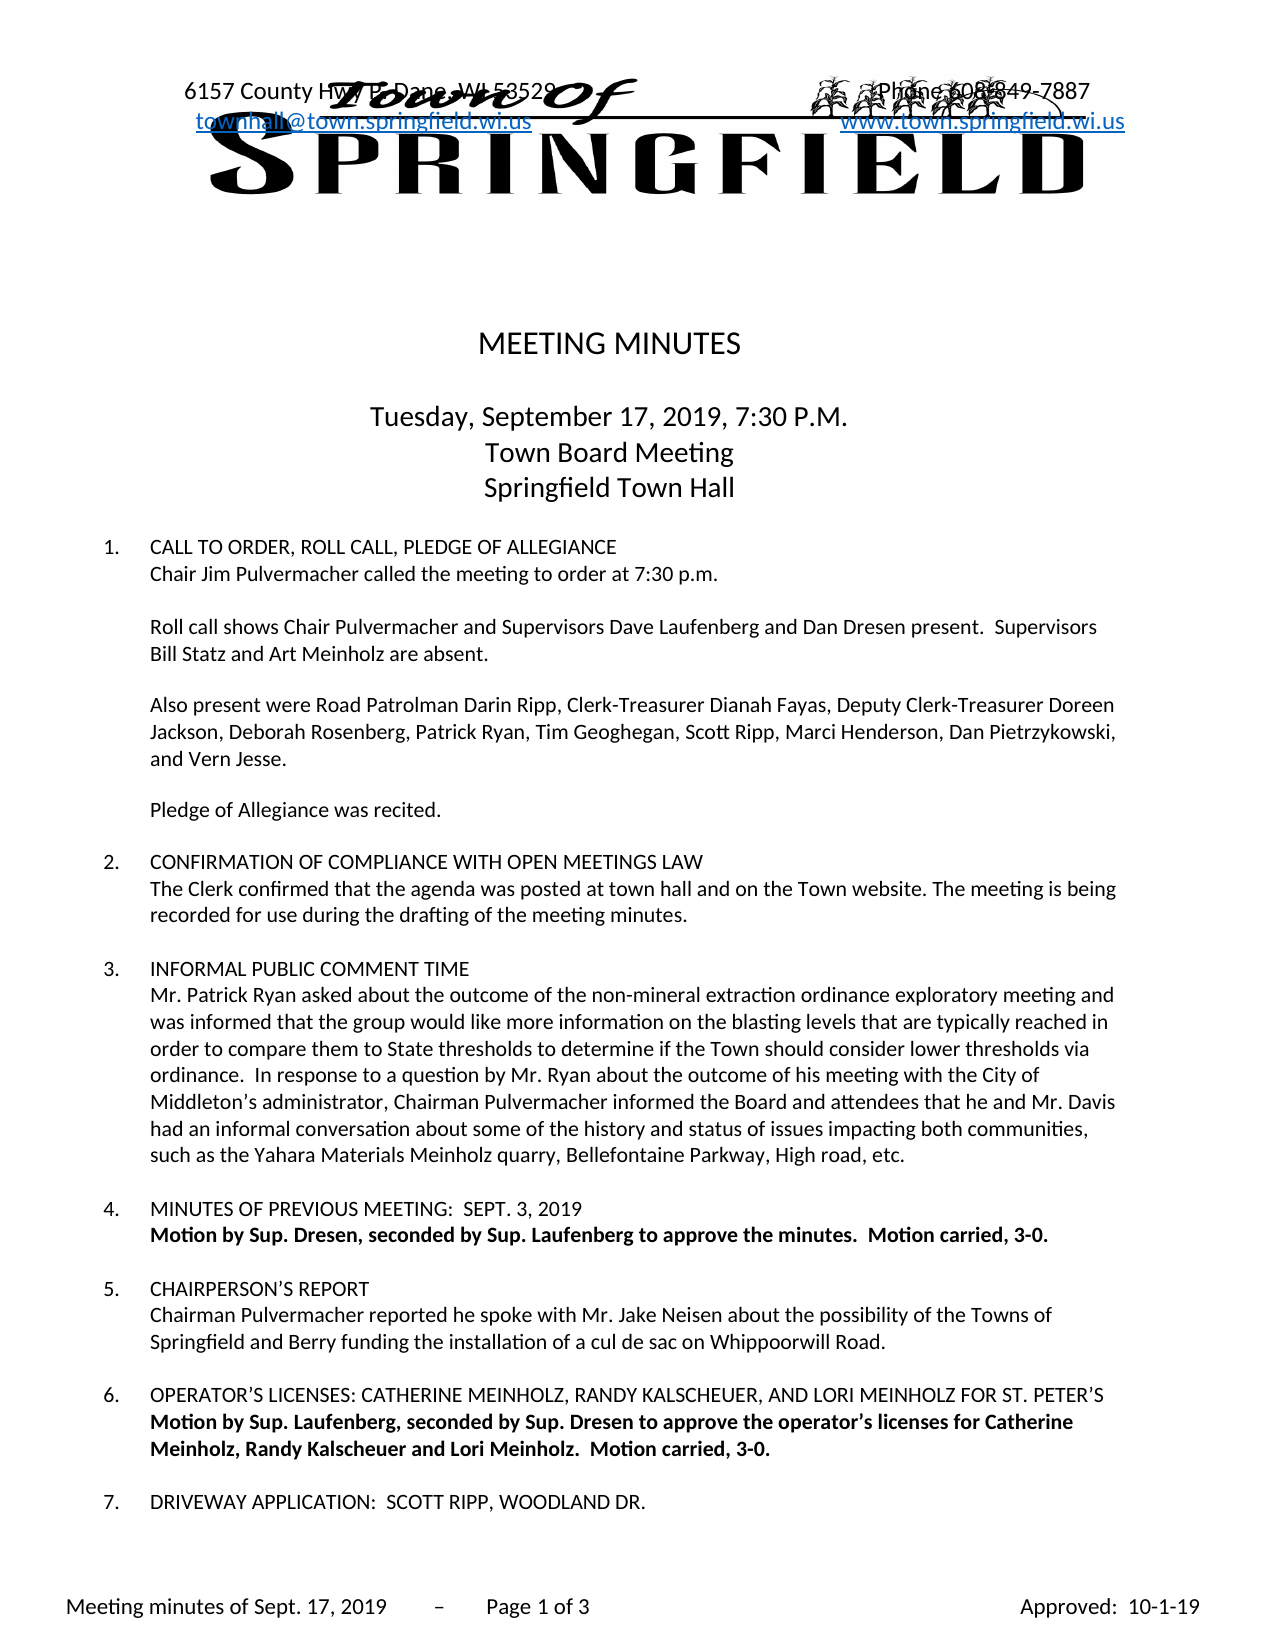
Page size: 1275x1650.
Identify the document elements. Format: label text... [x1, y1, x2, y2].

text Also present were Road Patrolman Darin Ripp, Clerk-Treasurer Dianah Fayas, Deputy Clerk-Treasurer Doreen Jackson, Deborah Rosenberg, Patrick Ryan, Tim Geoghegan, Scott Ripp, Marci Henderson, Dan Pietrzykowski, and Vern Jesse. [150, 692, 1125, 772]
list DRIVEWAY APPLICATION: SCOTT RIPP, WOODLAND DR. [103, 1488, 1125, 1515]
text Springfield Town Hall [94, 469, 1125, 505]
text The Clerk confirmed that the agenda was posted at town hall and on the Town website. The meeting is being recorded for use during the drafting of the meeting minutes. [150, 875, 1125, 928]
text Roll call shows Chair Pulvermacher and Supervisors Dave Laufenberg and Dan Dresen present. Supervisors Bill Statz and Art Meinholz are absent. [150, 613, 1125, 667]
list INFORMAL PUBLIC COMMENT TIME [103, 955, 1125, 982]
list CONFIRMATION OF COMPLIANCE WITH OPEN MEETINGS LAW [103, 848, 1125, 875]
text Chairman Pulvermacher reported he spoke with Mr. Jake Neisen about the possibility of the Towns of Springfield and Berry funding the installation of a cul de sac on Whippoorwill Road. [150, 1302, 1125, 1355]
text Chair Jim Pulvermacher called the meeting to order at 7:30 p.m. [150, 560, 1125, 587]
list CHAIRPERSON’S REPORT [103, 1275, 1125, 1302]
text Pledge of Allegiance was recited. [150, 797, 1125, 823]
list OPERATOR’S LICENSES: CATHERINE MEINHOLZ, RANDY KALSCHEUER, AND LORI MEINHOLZ FOR ST. PETER’S [103, 1382, 1125, 1408]
list MINUTES OF PREVIOUS MEETING: SEPT. 3, 2019 [103, 1195, 1125, 1222]
text Tuesday, September 17, 2019, 7:30 P.M. [94, 398, 1125, 434]
text Motion by Sup. Laufenberg, seconded by Sup. Dresen to approve the operator’s licenses for Catherine Meinholz, Randy Kalscheuer and Lori Meinholz. Motion carried, 3-0. [150, 1408, 1125, 1462]
text MEETING MINUTES [94, 322, 1125, 363]
text Town Board Meeting [94, 434, 1125, 469]
text Motion by Sup. Dresen, seconded by Sup. Laufenberg to approve the minutes. Motion carried, 3-0. [150, 1222, 1125, 1248]
list CALL TO ORDER, ROLL CALL, PLEDGE OF ALLEGIANCE [103, 533, 1125, 560]
text Mr. Patrick Ryan asked about the outcome of the non-mineral extraction ordinance exploratory meeting and was informed that the group would like more information on the blasting levels that are typically reached in order to compare them to State thresholds to determine if the Town should consider lower thresholds via ordinance. In response to a question by Mr. Ryan about the outcome of his meeting with the City of Middleton’s administrator, Chairman Pulvermacher informed the Board and attendees that he and Mr. Davis had an informal conversation about some of the history and status of issues impacting both communities, such as the Yahara Materials Meinholz quarry, Bellefontaine Parkway, High road, etc. [150, 982, 1125, 1168]
